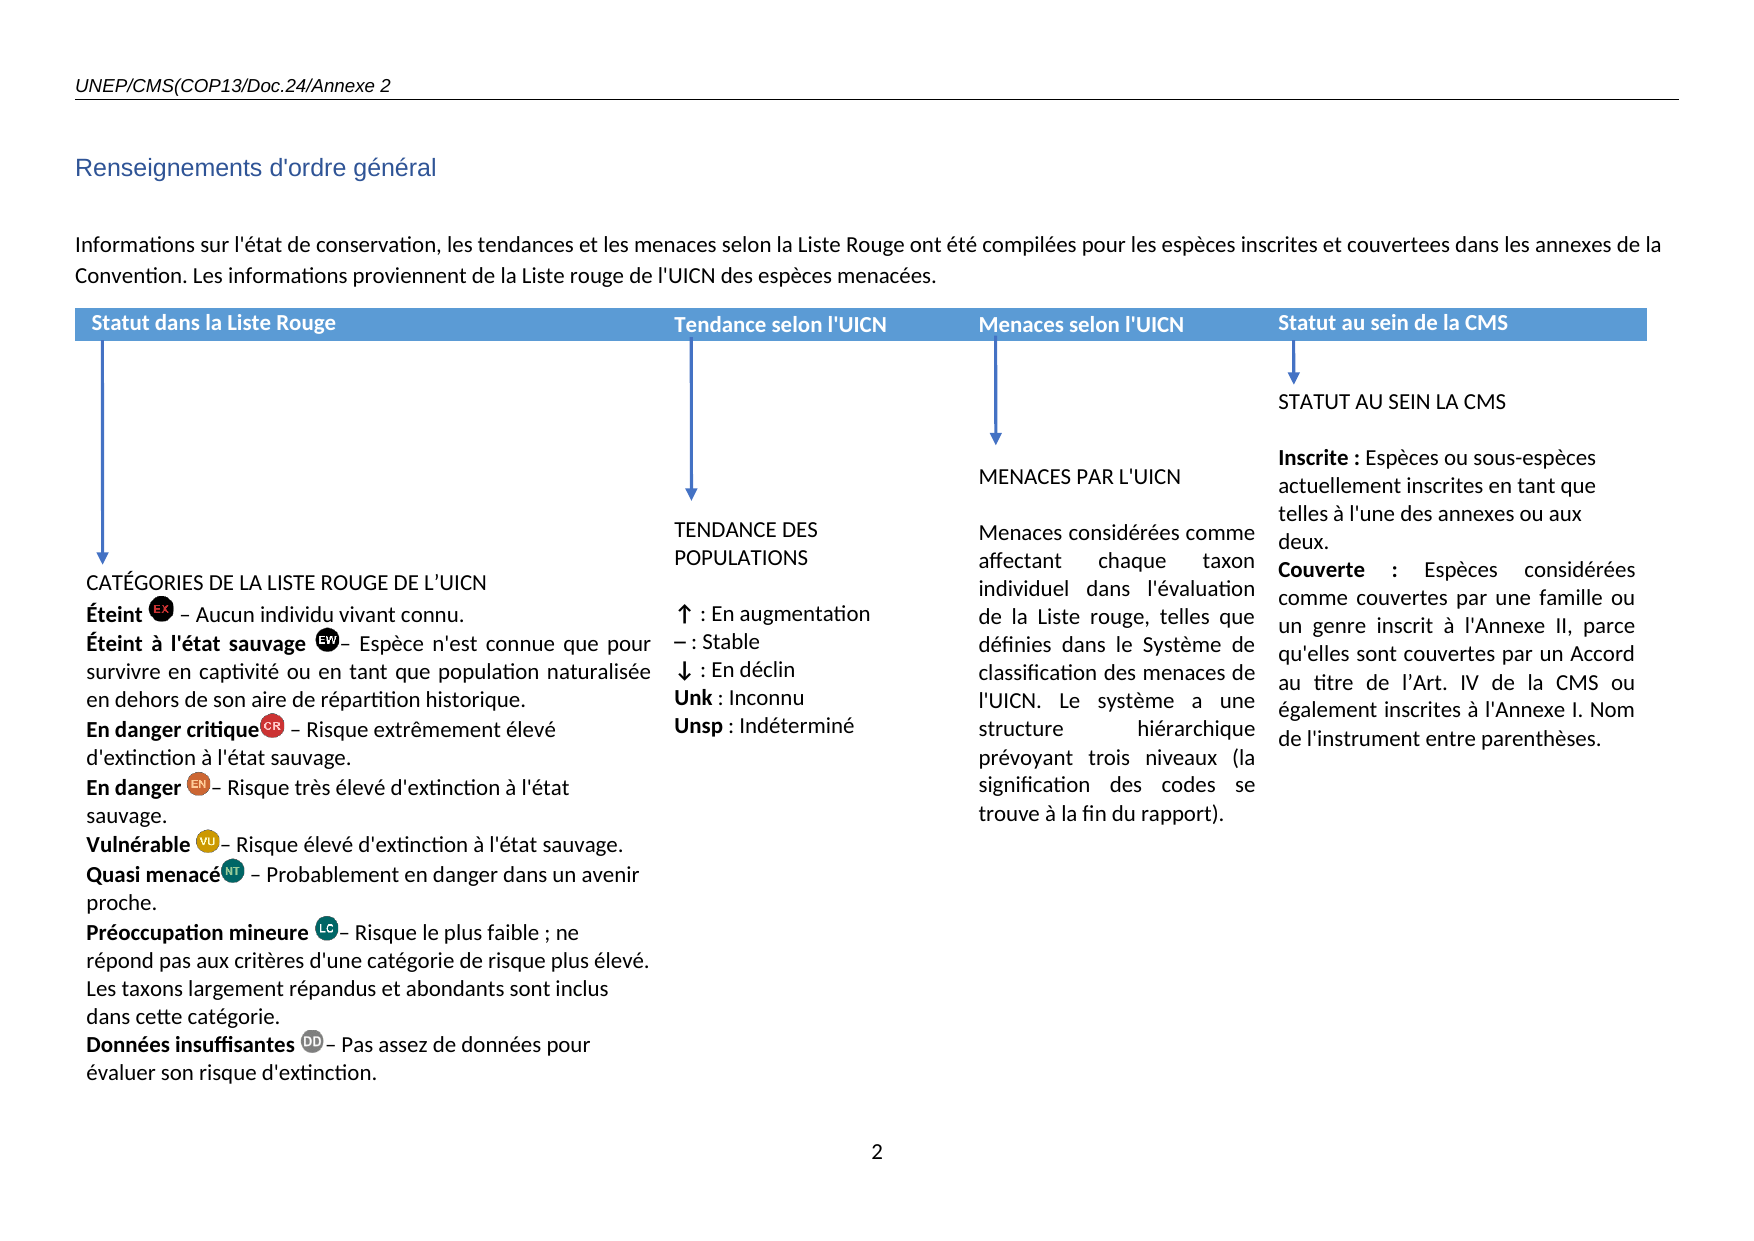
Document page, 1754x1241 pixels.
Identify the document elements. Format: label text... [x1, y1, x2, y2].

picture [195, 829, 220, 853]
picture [259, 713, 285, 738]
text Informations sur l'état de conservation, les tendances et les menaces selon la Liste Rouge ont été compilées pour les espèces inscrites et couvertees dans les annexes de la Convention. Les informations proviennent de la Liste rouge de l'UICN des espèces menacées. [75, 231, 1679, 289]
picture [186, 771, 211, 796]
table_cell [1267, 341, 1647, 387]
picture [314, 627, 340, 652]
table_cell [967, 341, 1267, 462]
table_cell MENACES PAR L'UICN Menaces considérées comme affectant chaque taxon individuel dans l'évaluation de la Liste rouge, telles que définies dans le Système de classification des menaces de l'UICN. Le système a une structure hiérarchique prévoyant trois niveaux (la signification des codes se trouve à la fin du rapport). [967, 463, 1267, 1114]
table_cell TENDANCE DES POPULATIONS ↑ : En augmentation ─ : Stable ↓ : En déclin Unk : Inconnu Unsp : Indéterminé [663, 515, 967, 1114]
table_header Statut au sein de la CMS [1267, 308, 1647, 341]
picture [220, 858, 245, 883]
picture [148, 596, 174, 622]
table_cell STATUT AU SEIN LA CMS Inscrite : Espèces ou sous-espèces actuellement inscrites en tant que telles à l'une des annexes ou aux deux. Couverte : Espèces considérées comme couvertes par une famille ou un genre inscrit à l'Annexe II, parce qu'elles sont couvertes par un Accord au titre de l’Art. IV de la CMS ou également inscrites à l'Annexe I. Nom de l'instrument entre parenthèses. [1267, 388, 1647, 1114]
table_header Tendance selon l'UICN [663, 308, 967, 341]
table_header Menaces selon l'UICN [967, 308, 1267, 341]
subtitle Renseignements d'ordre général [75, 153, 1679, 181]
table_header Statut dans la Liste Rouge [75, 308, 663, 341]
table_cell [75, 341, 663, 568]
table_cell CATÉGORIES DE LA LISTE ROUGE DE L’UICN Éteint – Aucun individu vivant connu. Éteint à l'état sauvage – Espèce n'est connue que pour survivre en captivité ou en tant que population naturalisée en dehors de son aire de répartition historique. En danger critique – Risque extrêmement élevé d'extinction à l'état sauvage. En danger – Risque très élevé d'extinction à l'état sauvage. Vulnérable – Risque élevé d'extinction à l'état sauvage. Quasi menacé – Probablement en danger dans un avenir proche. Préoccupation mineure – Risque le plus faible ; ne répond pas aux critères d'une catégorie de risque plus élevé. Les taxons largement répandus et abondants sont inclus dans cette catégorie. Données insuffisantes – Pas assez de données pour évaluer son risque d'extinction. [75, 568, 663, 1114]
picture [300, 1030, 325, 1053]
table_cell [663, 341, 967, 515]
picture [314, 916, 339, 941]
